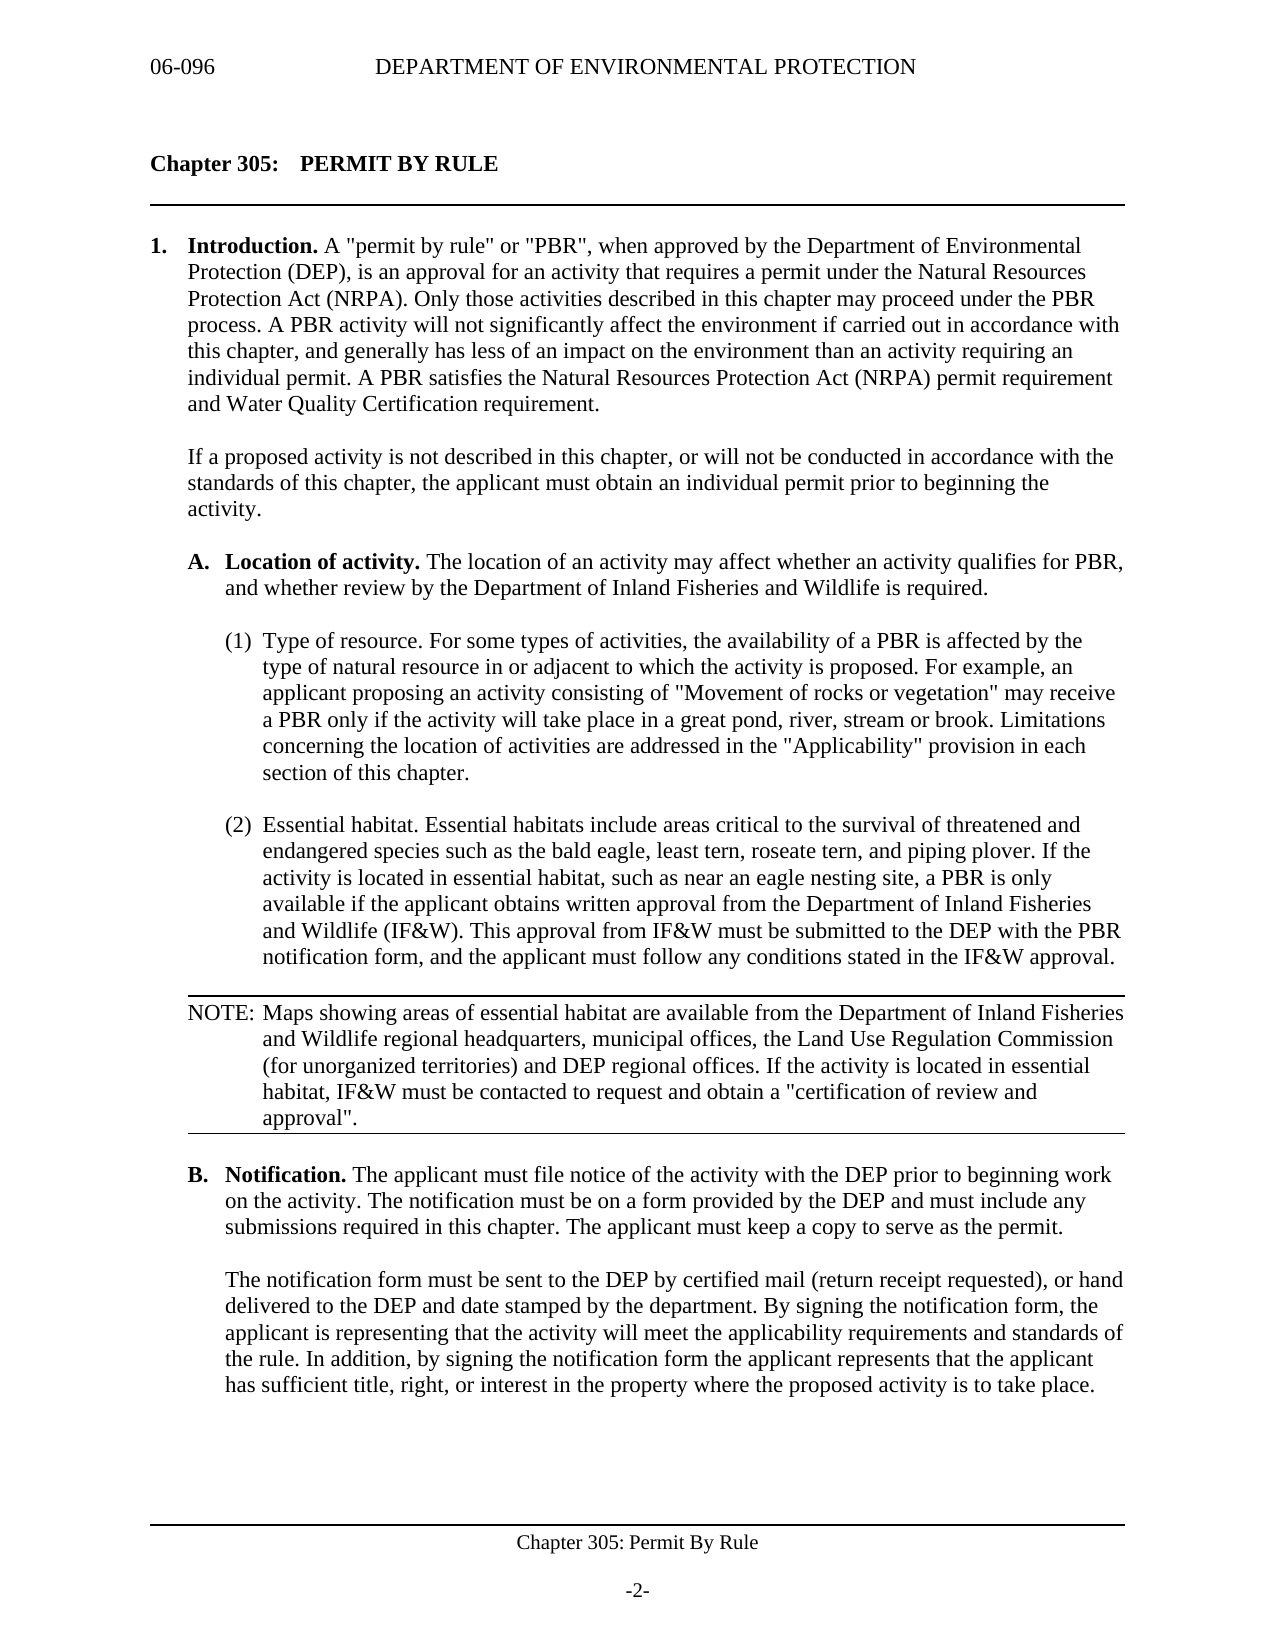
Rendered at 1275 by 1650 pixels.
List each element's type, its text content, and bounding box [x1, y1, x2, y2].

text The notification form must be sent to the DEP by certified mail (return receipt requested), or hand delivered to the DEP and date stamped by the department. By signing the notification form, the applicant is representing that the activity will meet the applicability requirements and standards of the rule. In addition, by signing the notification form the applicant represents that the applicant has sufficient title, right, or interest in the property where the proposed activity is to take place. [187, 1266, 1125, 1398]
text A. Location of activity. The location of an activity may affect whether an activity qualifies for PBR, and whether review by the Department of Inland Fisheries and Wildlife is required. [187, 548, 1125, 601]
text NOTE: Maps showing areas of essential habitat are available from the Department of Inland Fisheries and Wildlife regional headquarters, municipal offices, the Land Use Regulation Commission (for unorganized territories) and DEP regional offices. If the activity is located in essential habitat, IF&W must be contacted to request and obtain a "certification of review and approval". [187, 996, 1125, 1134]
text (1) Type of resource. For some types of activities, the availability of a PBR is affected by the type of natural resource in or adjacent to which the activity is proposed. For example, an applicant proposing an activity consisting of "Movement of rocks or vegetation" may receive a PBR only if the activity will take place in a great pond, river, stream or brook. Limitations concerning the location of activities are addressed in the "Applicability" provision in each section of this chapter. [225, 627, 1125, 785]
text If a proposed activity is not described in this chapter, or will not be conducted in accordance with the standards of this chapter, the applicant must obtain an individual permit prior to beginning the activity. [150, 443, 1125, 522]
text B. Notification. The applicant must file notice of the activity with the DEP prior to beginning work on the activity. The notification must be on a form provided by the DEP and must include any submissions required in this chapter. The applicant must keep a copy to serve as the permit. [187, 1161, 1125, 1240]
title Chapter 305: PERMIT BY RULE [150, 150, 1125, 176]
text (2) Essential habitat. Essential habitats include areas critical to the survival of threatened and endangered species such as the bald eagle, least tern, roseate tern, and piping plover. If the activity is located in essential habitat, such as near an eagle nesting site, a PBR is only available if the applicant obtains written approval from the Department of Inland Fisheries and Wildlife (IF&W). This approval from IF&W must be submitted to the DEP with the PBR notification form, and the applicant must follow any conditions stated in the IF&W approval. [225, 811, 1125, 969]
text 1. Introduction. A "permit by rule" or "PBR", when approved by the Department of Environmental Protection (DEP), is an approval for an activity that requires a permit under the Natural Resources Protection Act (NRPA). Only those activities described in this chapter may proceed under the PBR process. A PBR activity will not significantly affect the environment if carried out in accordance with this chapter, and generally has less of an impact on the environment than an activity requiring an individual permit. A PBR satisfies the Natural Resources Protection Act (NRPA) permit requirement and Water Quality Certification requirement. [150, 232, 1125, 416]
